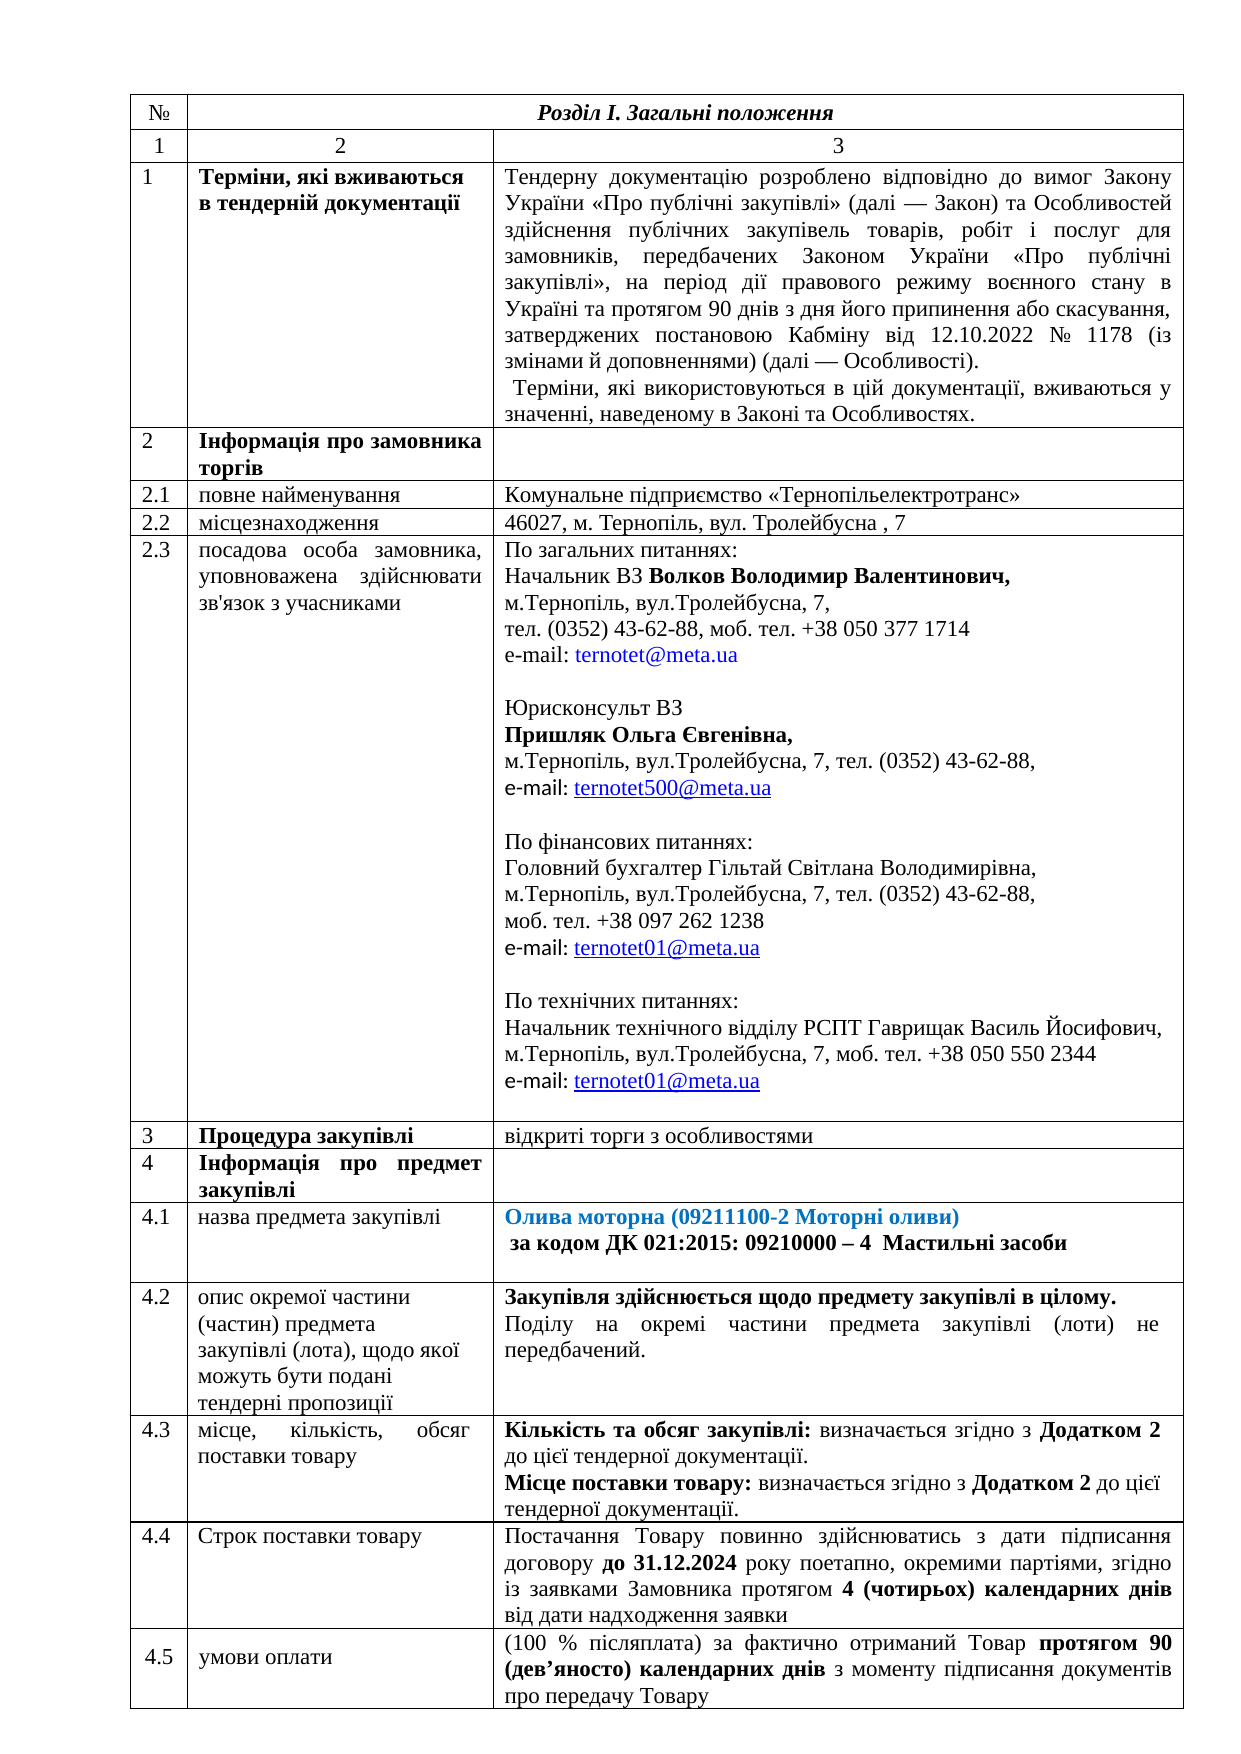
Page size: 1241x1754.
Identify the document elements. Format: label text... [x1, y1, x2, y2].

table_cell По загальних питаннях: Начальник ВЗ Волков Володимир Валентинович, м.Тернопіль, вул.Тролейбусна, 7, тел. (0352) 43-62-88, моб. тел. +38 050 377 1714 e-mail: ternotet@meta.ua Юрисконсульт ВЗ Пришляк Ольга Євгенівна, м.Тернопіль, вул.Тролейбусна, 7, тел. (0352) 43-62-88, e-mail: ternotet500@meta.ua По фінансових питаннях: Головний бухгалтер Гільтай Світлана Володимирівна, м.Тернопіль, вул.Тролейбусна, 7, тел. (0352) 43-62-88, моб. тел. +38 097 262 1238 e-mail: ternotet01@meta.ua По технічних питаннях: Начальник технічного відділу РСПТ Гаврищак Василь Йосифович, м.Тернопіль, вул.Тролейбусна, 7, моб. тел. +38 050 550 2344 e-mail: ternotet01@meta.ua [494, 536, 1183, 1121]
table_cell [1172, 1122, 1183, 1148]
table_cell 3 [494, 130, 1183, 162]
table_cell (100 % післяплата) за фактично отриманий Товар протягом 90 (дев’яносто) календарних днів з моменту підписання документів про передачу Товару [494, 1629, 1183, 1708]
table_cell Кількість та обсяг закупівлі: визначається згідно з Додатком 2 до цієї тендерної документації. Місце поставки товару: визначається згідно з Додатком 2 до цієї тендерної документації. [494, 1416, 1183, 1521]
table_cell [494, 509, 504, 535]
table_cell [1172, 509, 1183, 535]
table_cell 2 [188, 130, 493, 162]
table_cell повне найменування [188, 481, 493, 508]
table_cell місцезнаходження [188, 509, 493, 535]
table_cell 1 [131, 130, 187, 162]
table_cell Інформація про замовника торгів [188, 428, 493, 480]
table_header Розділ І. Загальні положення [188, 95, 1183, 128]
table_cell назва предмета закупівлі [188, 1203, 493, 1282]
table_cell Терміни, які вживаються в тендерній документації [188, 163, 493, 427]
table_header № [131, 95, 187, 128]
table_cell опис окремої частини (частин) предмета закупівлі (лота), щодо якої можуть бути подані тендерні пропозиції [188, 1283, 493, 1415]
table_cell 3 [131, 1122, 187, 1148]
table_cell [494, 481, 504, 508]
table_cell Постачання Товару повинно здійснюватись з дати підписання договору до 31.12.2024 року поетапно, окремими партіями, згідно із заявками Замовника протягом 4 (чотирьох) календарних днів від дати надходження заявки [494, 1523, 1183, 1628]
table_cell [494, 1149, 1183, 1202]
table_cell 4.3 [131, 1416, 187, 1521]
table_cell 2 [131, 428, 187, 480]
table_cell 1 [131, 163, 187, 427]
table_cell Процедура закупівлі [188, 1122, 493, 1148]
table_cell 2.2 [131, 509, 187, 535]
table_cell Олива моторна (09211100-2 Моторні оливи) за кодом ДК 021:2015: 09210000 – 4 Мастильні засоби [494, 1203, 1183, 1282]
table_cell 2.1 [131, 481, 187, 508]
table_cell посадова особа замовника, уповноважена здійснювати зв'язок з учасниками [188, 536, 493, 1121]
table_cell 4 [131, 1149, 187, 1202]
table_cell [494, 428, 1183, 480]
table_cell 4.4 [131, 1523, 187, 1628]
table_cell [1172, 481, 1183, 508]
table_cell 2.3 [131, 536, 187, 1121]
table_cell умови оплати [188, 1629, 493, 1708]
table_cell 4.5 [131, 1629, 187, 1708]
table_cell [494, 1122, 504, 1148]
table_cell Тендерну документацію розроблено відповідно до вимог Закону України «Про публічні закупівлі» (далі — Закон) та Особливостей здійснення публічних закупівель товарів, робіт і послуг для замовників, передбачених Законом України «Про публічні закупівлі», на період дії правового режиму воєнного стану в Україні та протягом 90 днів з дня його припинення або скасування, затверджених постановою Кабміну від 12.10.2022 № 1178 (із змінами й доповненнями) (далі — Особливості). Терміни, які використовуються в цій документації, вживаються у значенні, наведеному в Законі та Особливостях. [494, 163, 1183, 427]
table_cell 4.1 [131, 1203, 187, 1282]
table_cell Строк поставки товару [188, 1523, 493, 1628]
table_cell Закупівля здійснюється щодо предмету закупівлі в цілому. Поділу на окремі частини предмета закупівлі (лоти) не передбачений. [494, 1283, 1183, 1415]
table_cell місце, кількість, обсяг поставки товару [188, 1416, 493, 1521]
table_cell Інформація про предмет закупівлі [188, 1149, 493, 1202]
table_cell 4.2 [131, 1283, 187, 1415]
